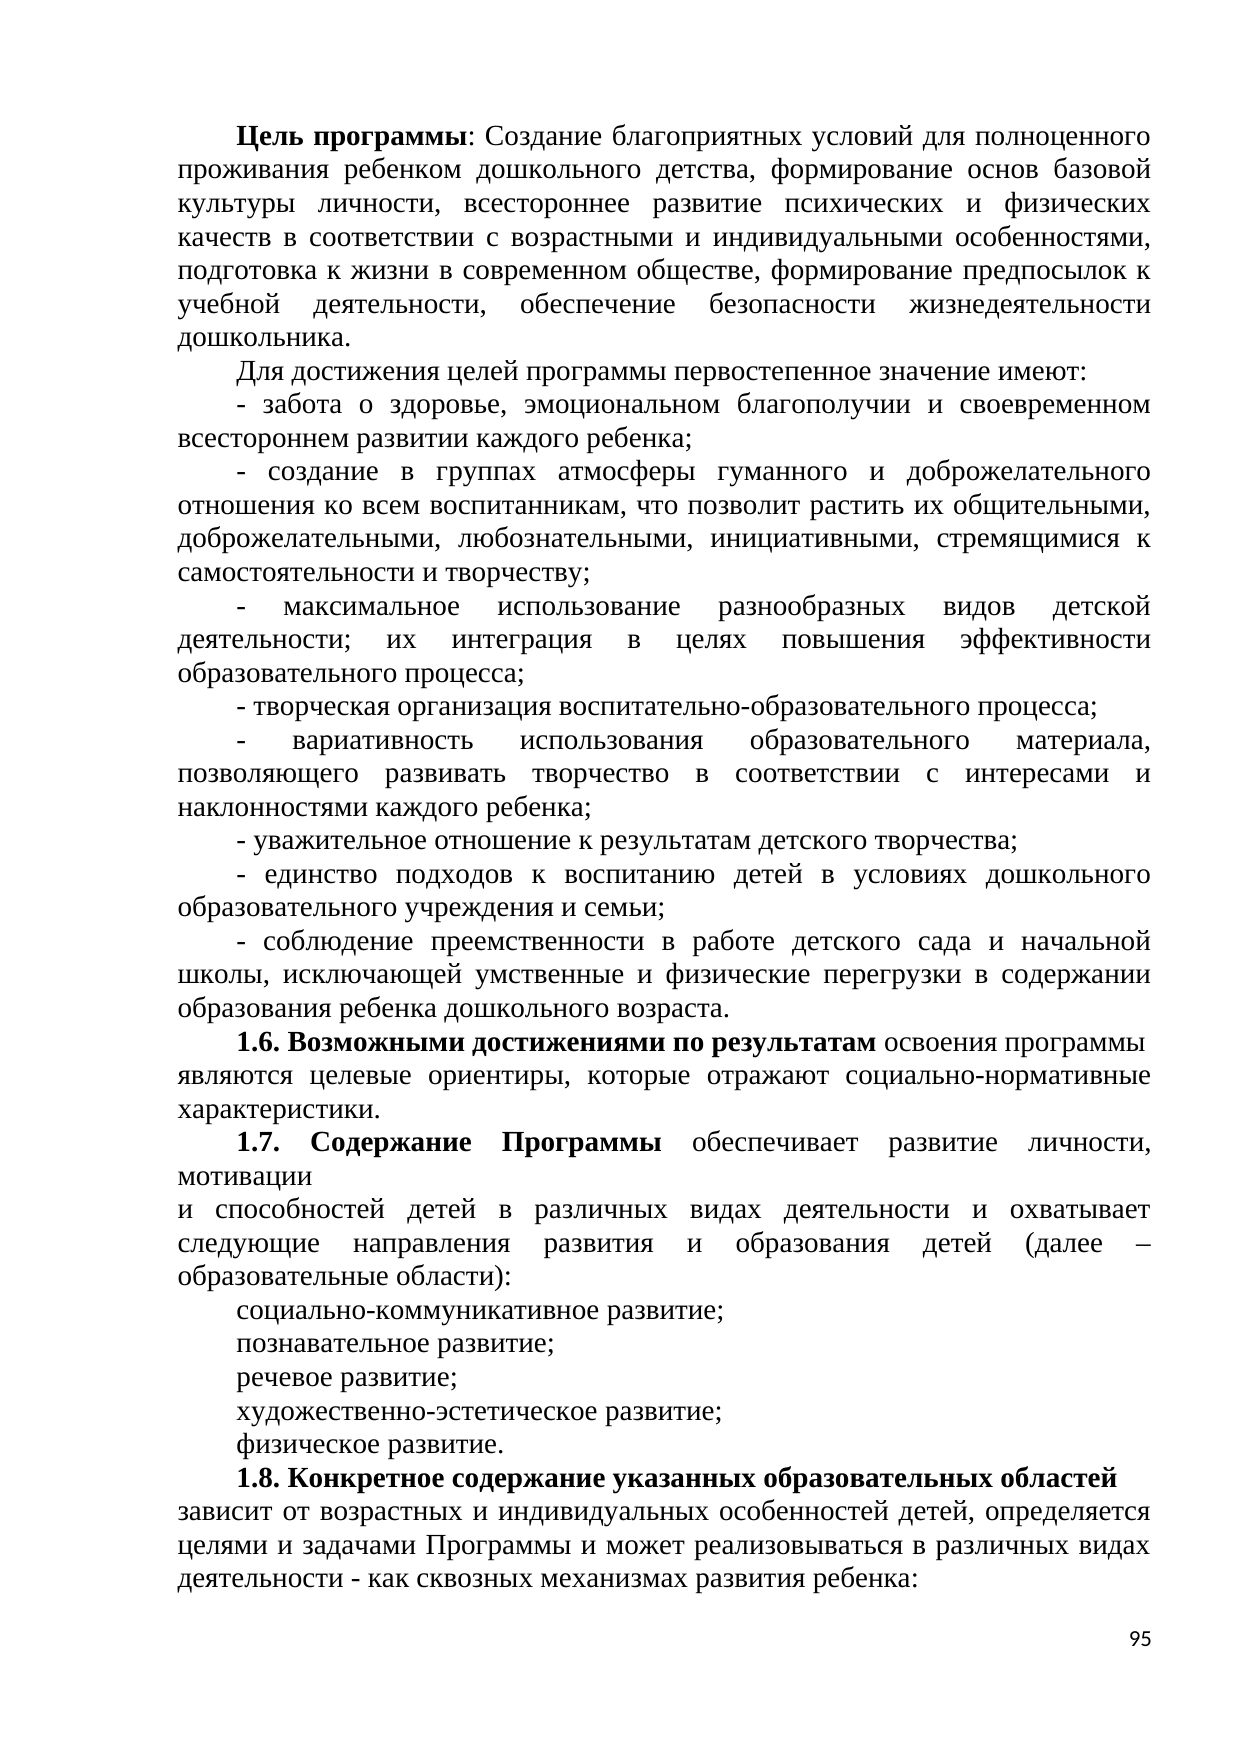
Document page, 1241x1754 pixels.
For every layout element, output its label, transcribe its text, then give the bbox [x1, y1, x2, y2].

text - создание в группах атмосферы гуманного и доброжелательного отношения ко всем воспитанникам, что позволит растить их общительными, доброжелательными, любознательными, инициативными, стремящимися к самостоятельности и творчеству; [177, 453, 1152, 588]
text - единство подходов к воспитанию детей в условиях дошкольного образовательного учреждения и семьи; [177, 856, 1152, 923]
text 1.8. Конкретное содержание указанных образовательных областей [177, 1460, 1152, 1493]
text - вариативность использования образовательного материала, позволяющего развивать творчество в соответствии с интересами и наклонностями каждого ребенка; [177, 722, 1152, 822]
text - творческая организация воспитательно-образовательного процесса; [177, 688, 1152, 722]
text являются целевые ориентиры, которые отражают социально-нормативные характеристики. [177, 1057, 1152, 1124]
text познавательное развитие; [177, 1326, 1152, 1359]
text - максимальное использование разнообразных видов детской деятельности; их интеграция в целях повышения эффективности образовательного процесса; [177, 588, 1152, 688]
text - забота о здоровье, эмоциональном благополучии и своевременном всестороннем развитии каждого ребенка; [177, 386, 1152, 453]
text - соблюдение преемственности в работе детского сада и начальной школы, исключающей умственные и физические перегрузки в содержании образования ребенка дошкольного возраста. [177, 923, 1152, 1024]
text Цель программы: Создание благоприятных условий для полноценного проживания ребенком дошкольного детства, формирование основ базовой культуры личности, всестороннее развитие психических и физических качеств в соответствии с возрастными и индивидуальными особенностями, подготовка к жизни в современном обществе, формирование предпосылок к учебной деятельности, обеспечение безопасности жизнедеятельности дошкольника. [177, 118, 1152, 353]
text зависит от возрастных и индивидуальных особенностей детей, определяется целями и задачами Программы и может реализовываться в различных видах деятельности - как сквозных механизмах развития ребенка: [177, 1493, 1152, 1594]
text художественно-эстетическое развитие; [177, 1393, 1152, 1426]
text 1.6. Возможными достижениями по результатам освоения программы [177, 1024, 1152, 1057]
text социально-коммуникативное развитие; [177, 1292, 1152, 1326]
text физическое развитие. [177, 1426, 1152, 1460]
text - уважительное отношение к результатам детского творчества; [177, 822, 1152, 856]
text речевое развитие; [177, 1359, 1152, 1393]
text Для достижения целей программы первостепенное значение имеют: [177, 353, 1152, 386]
text 1.7. Содержание Программы обеспечивает развитие личности, мотивации [177, 1124, 1152, 1191]
text и способностей детей в различных видах деятельности и охватывает следующие направления развития и образования детей (далее –образовательные области): [177, 1191, 1152, 1292]
